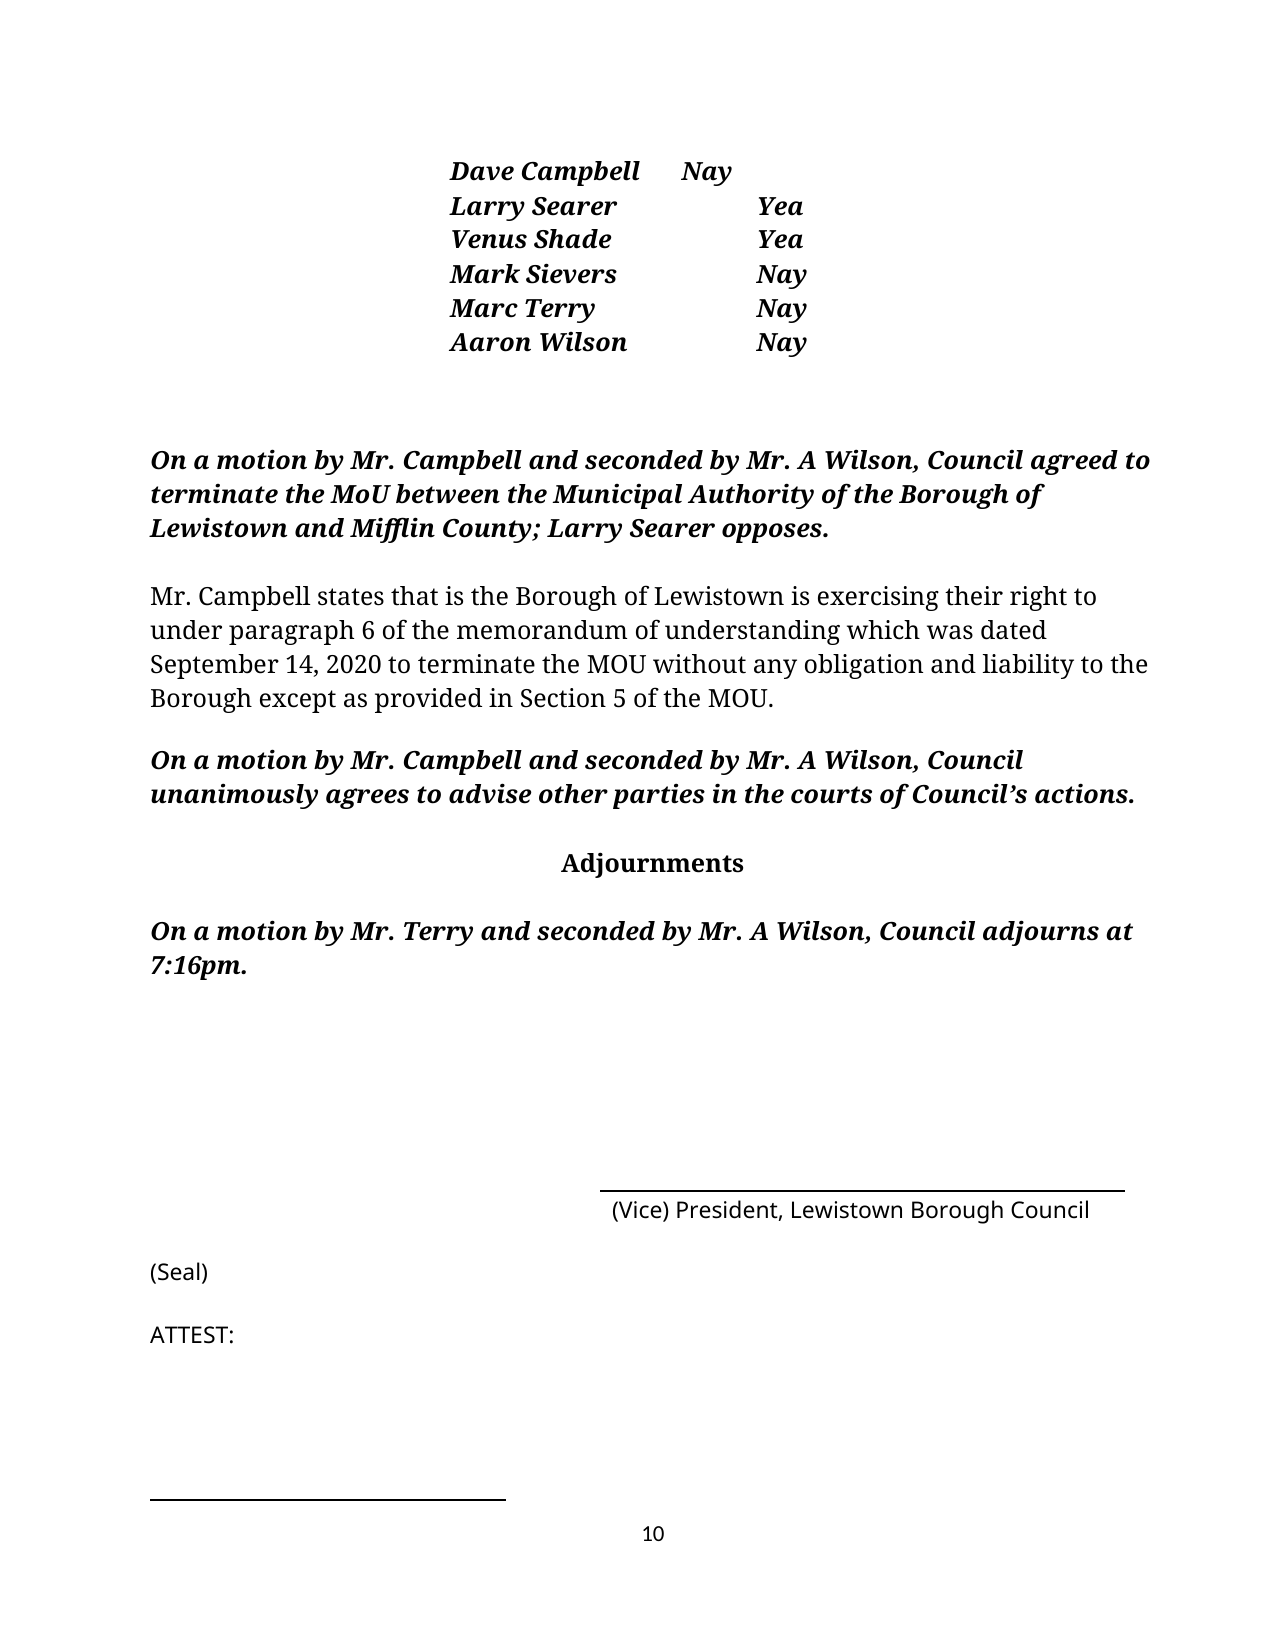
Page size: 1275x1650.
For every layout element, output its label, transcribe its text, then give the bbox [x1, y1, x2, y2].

text ATTEST: [150, 1319, 1155, 1350]
text Larry Searer Yea [375, 188, 1155, 222]
text (Seal) [150, 1256, 1155, 1287]
text (Vice) President, Lewistown Borough Council [150, 1166, 1155, 1225]
text Aaron Wilson Nay [150, 324, 1155, 358]
text Dave Campbell Nay [375, 154, 1155, 188]
text On a motion by Mr. Campbell and seconded by Mr. A Wilson, Council unanimously agrees to advise other parties in the courts of Council’s actions. [150, 743, 1155, 811]
text On a motion by Mr. Campbell and seconded by Mr. A Wilson, Council agreed to terminate the MoU between the Municipal Authority of the Borough of Lewistown and Mifflin County; Larry Searer opposes. [150, 442, 1155, 545]
text Marc Terry Nay [375, 290, 1155, 324]
text Adjournments [150, 845, 1155, 879]
text Mr. Campbell states that is the Borough of Lewistown is exercising their right to under paragraph 6 of the memorandum of understanding which was dated September 14, 2020 to terminate the MOU without any obligation and liability to the Borough except as provided in Section 5 of the MOU. [150, 579, 1155, 715]
text Mark Sievers Nay [375, 256, 1155, 290]
text On a motion by Mr. Terry and seconded by Mr. A Wilson, Council adjourns at 7:16pm. [150, 913, 1155, 981]
text Venus Shade Yea [375, 222, 1155, 256]
